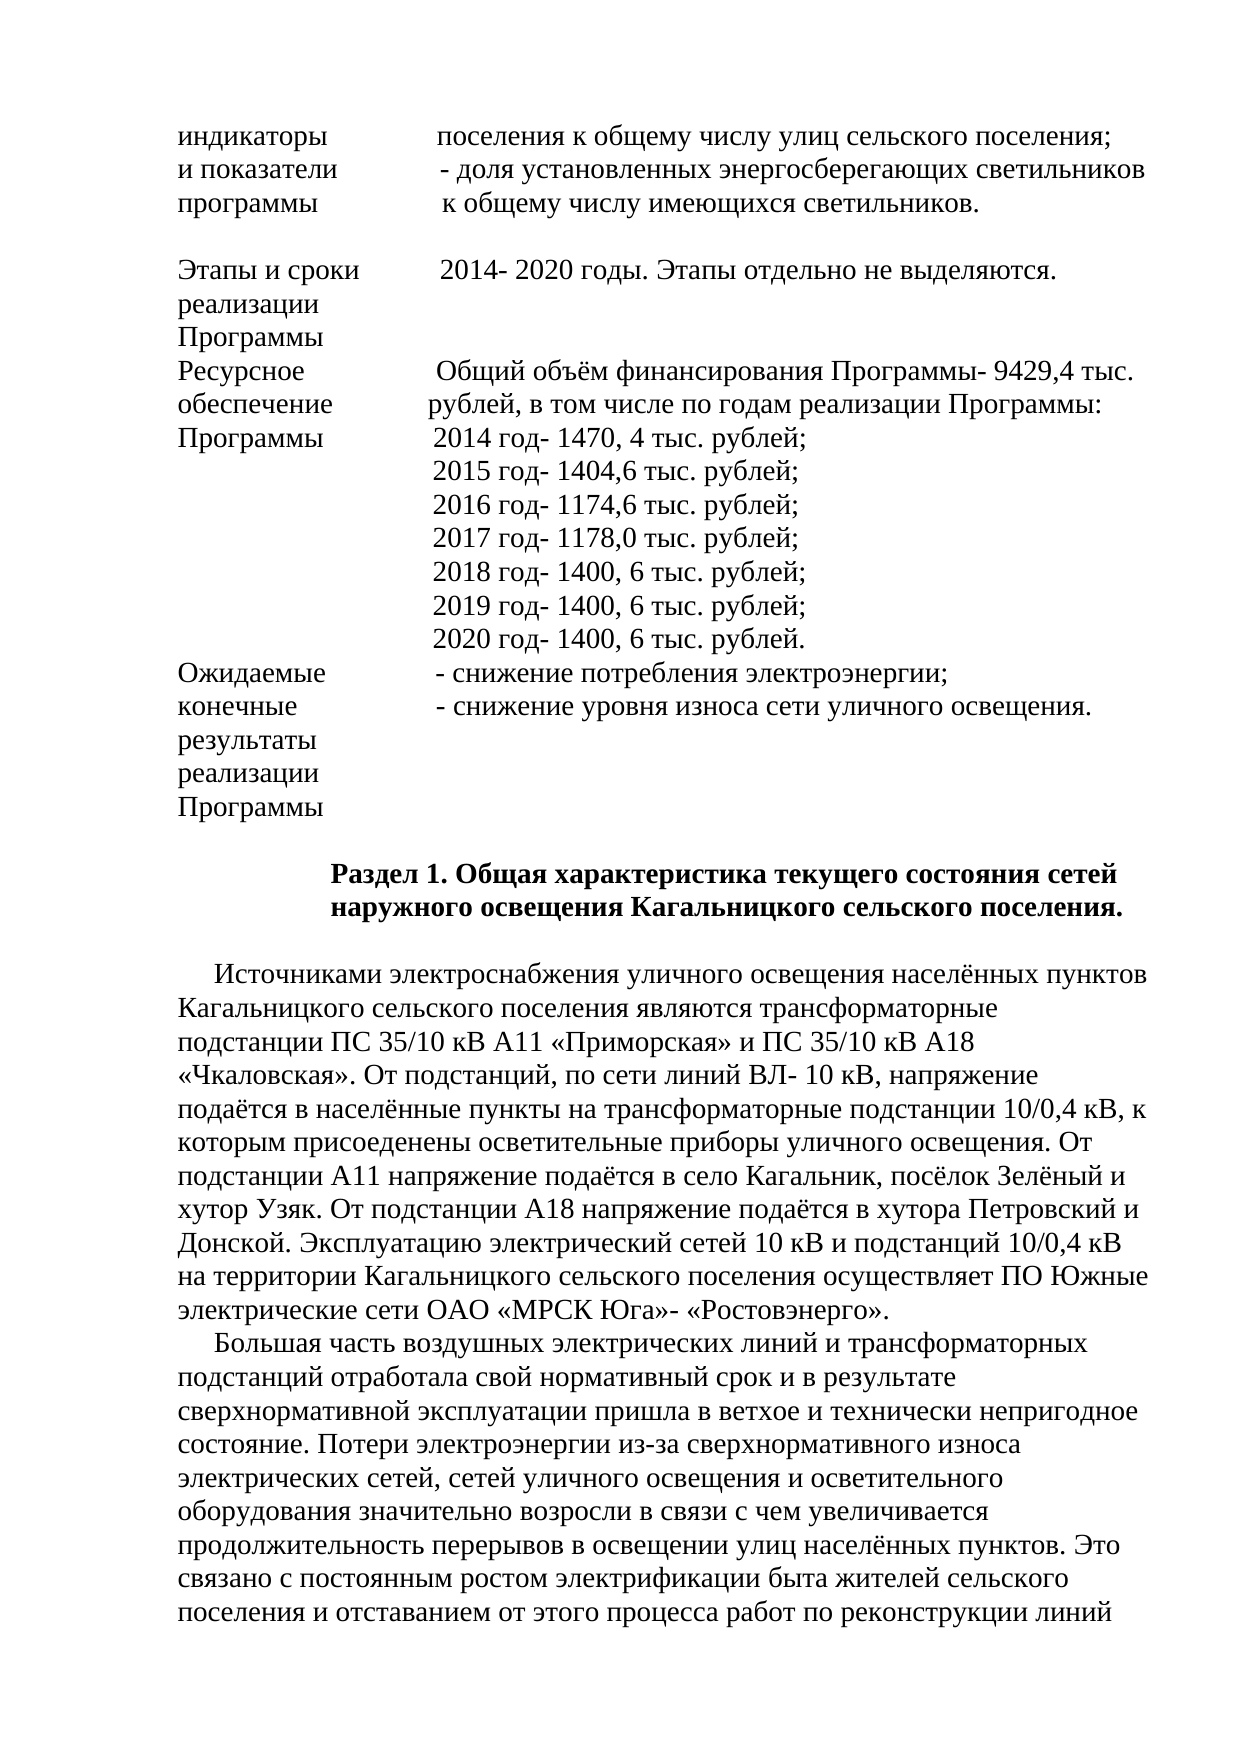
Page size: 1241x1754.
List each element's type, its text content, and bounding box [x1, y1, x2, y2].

text Программы [177, 789, 1152, 822]
text Раздел 1. Общая характеристика текущего состояния сетей [177, 856, 1152, 889]
text и показатели - доля установленных энергосберегающих светильников [177, 152, 1152, 185]
text 2019 год- 1400, 6 тыс. рублей; [177, 588, 1152, 621]
text 2016 год- 1174,6 тыс. рублей; [177, 487, 1152, 521]
text Большая часть воздушных электрических линий и трансформаторных подстанций отработала свой нормативный срок и в результате сверхнормативной эксплуатации пришла в ветхое и технически непригодное [177, 1326, 1152, 1426]
text 2015 год- 1404,6 тыс. рублей; [177, 453, 1152, 487]
text 2020 год- 1400, 6 тыс. рублей. [177, 621, 1152, 655]
text программы к общему числу имеющихся светильников. [177, 185, 1152, 219]
text обеспечение рублей, в том числе по годам реализации Программы: [177, 386, 1152, 420]
text реализации [177, 755, 1152, 789]
text Программы 2014 год- 1470, 4 тыс. рублей; [177, 420, 1152, 453]
text Программы [177, 319, 1152, 353]
text наружного освещения Кагальницкого сельского поселения. [177, 889, 1152, 923]
text Ресурсное Общий объём финансирования Программы- 9429,4 тыс. [177, 353, 1152, 386]
text результаты [177, 722, 1152, 755]
text Этапы и сроки 2014- 2020 годы. Этапы отдельно не выделяются. [177, 252, 1152, 286]
text Источниками электроснабжения уличного освещения населённых пунктов Кагальницкого сельского поселения являются трансформаторные подстанции ПС 35/10 кВ А11 «Приморская» и ПС 35/10 кВ А18 «Чкаловская». От подстанций, по сети линий ВЛ- 10 кВ, напряжение подаётся в населённые пункты на трансформаторные подстанции 10/0,4 кВ, к которым присоеденены осветительные приборы уличного освещения. От подстанции А11 напряжение подаётся в село Кагальник, посёлок Зелёный и хутор Узяк. От подстанции А18 напряжение подаётся в хутора Петровский и Донской. Эксплуатацию электрический сетей 10 кВ и подстанций 10/0,4 кВ на территории Кагальницкого сельского поселения осуществляет ПО Южные электрические сети ОАО «МРСК Юга»- «Ростовэнерго». [177, 957, 1152, 1326]
text реализации [177, 286, 1152, 319]
text Ожидаемые - снижение потребления электроэнергии; [177, 655, 1152, 688]
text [177, 1426, 1152, 1627]
text 2018 год- 1400, 6 тыс. рублей; [177, 554, 1152, 588]
text конечные - снижение уровня износа сети уличного освещения. [177, 688, 1152, 722]
text 2017 год- 1178,0 тыс. рублей; [177, 521, 1152, 554]
text индикаторы поселения к общему числу улиц сельского поселения; [177, 118, 1152, 152]
